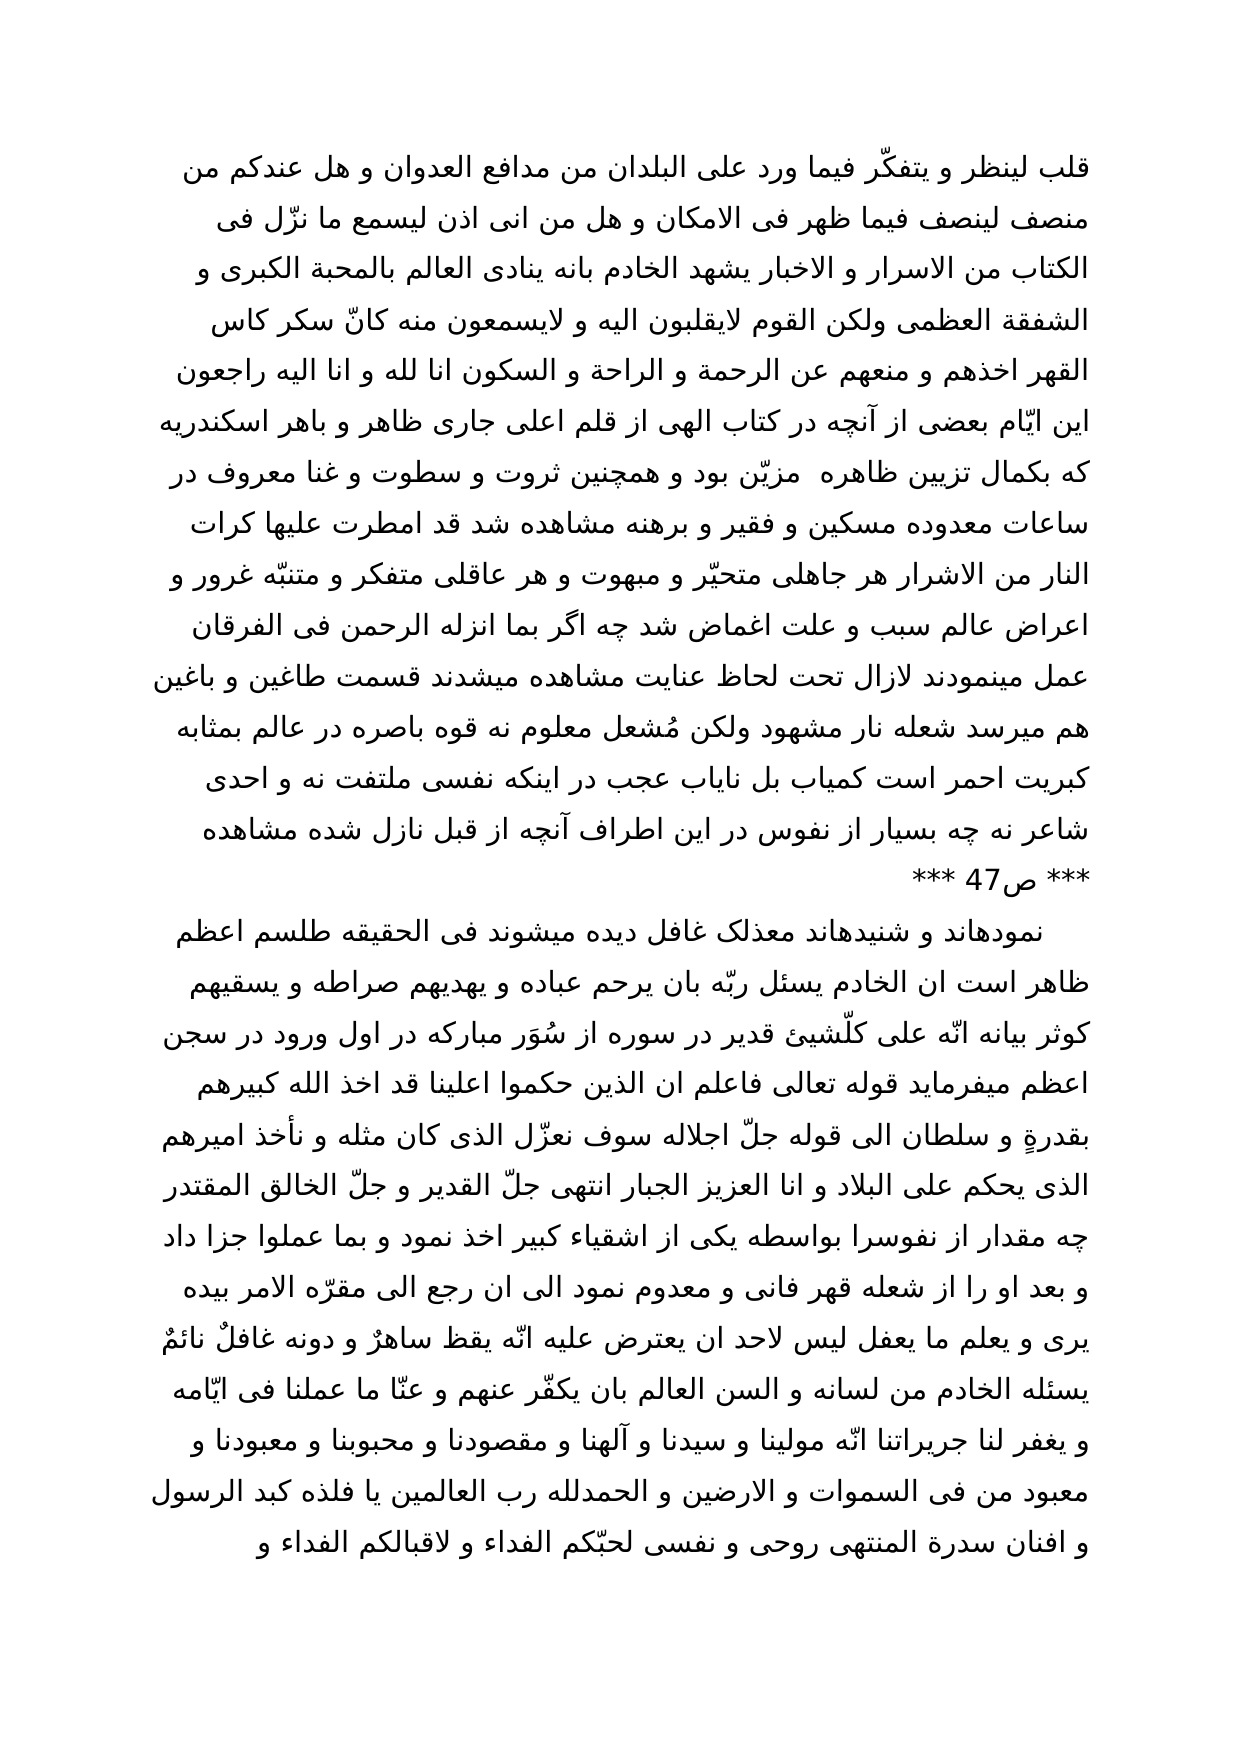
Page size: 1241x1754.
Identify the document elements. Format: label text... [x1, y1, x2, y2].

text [150, 150, 1090, 846]
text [150, 914, 1090, 1559]
text *** ص47 *** [150, 863, 1090, 897]
